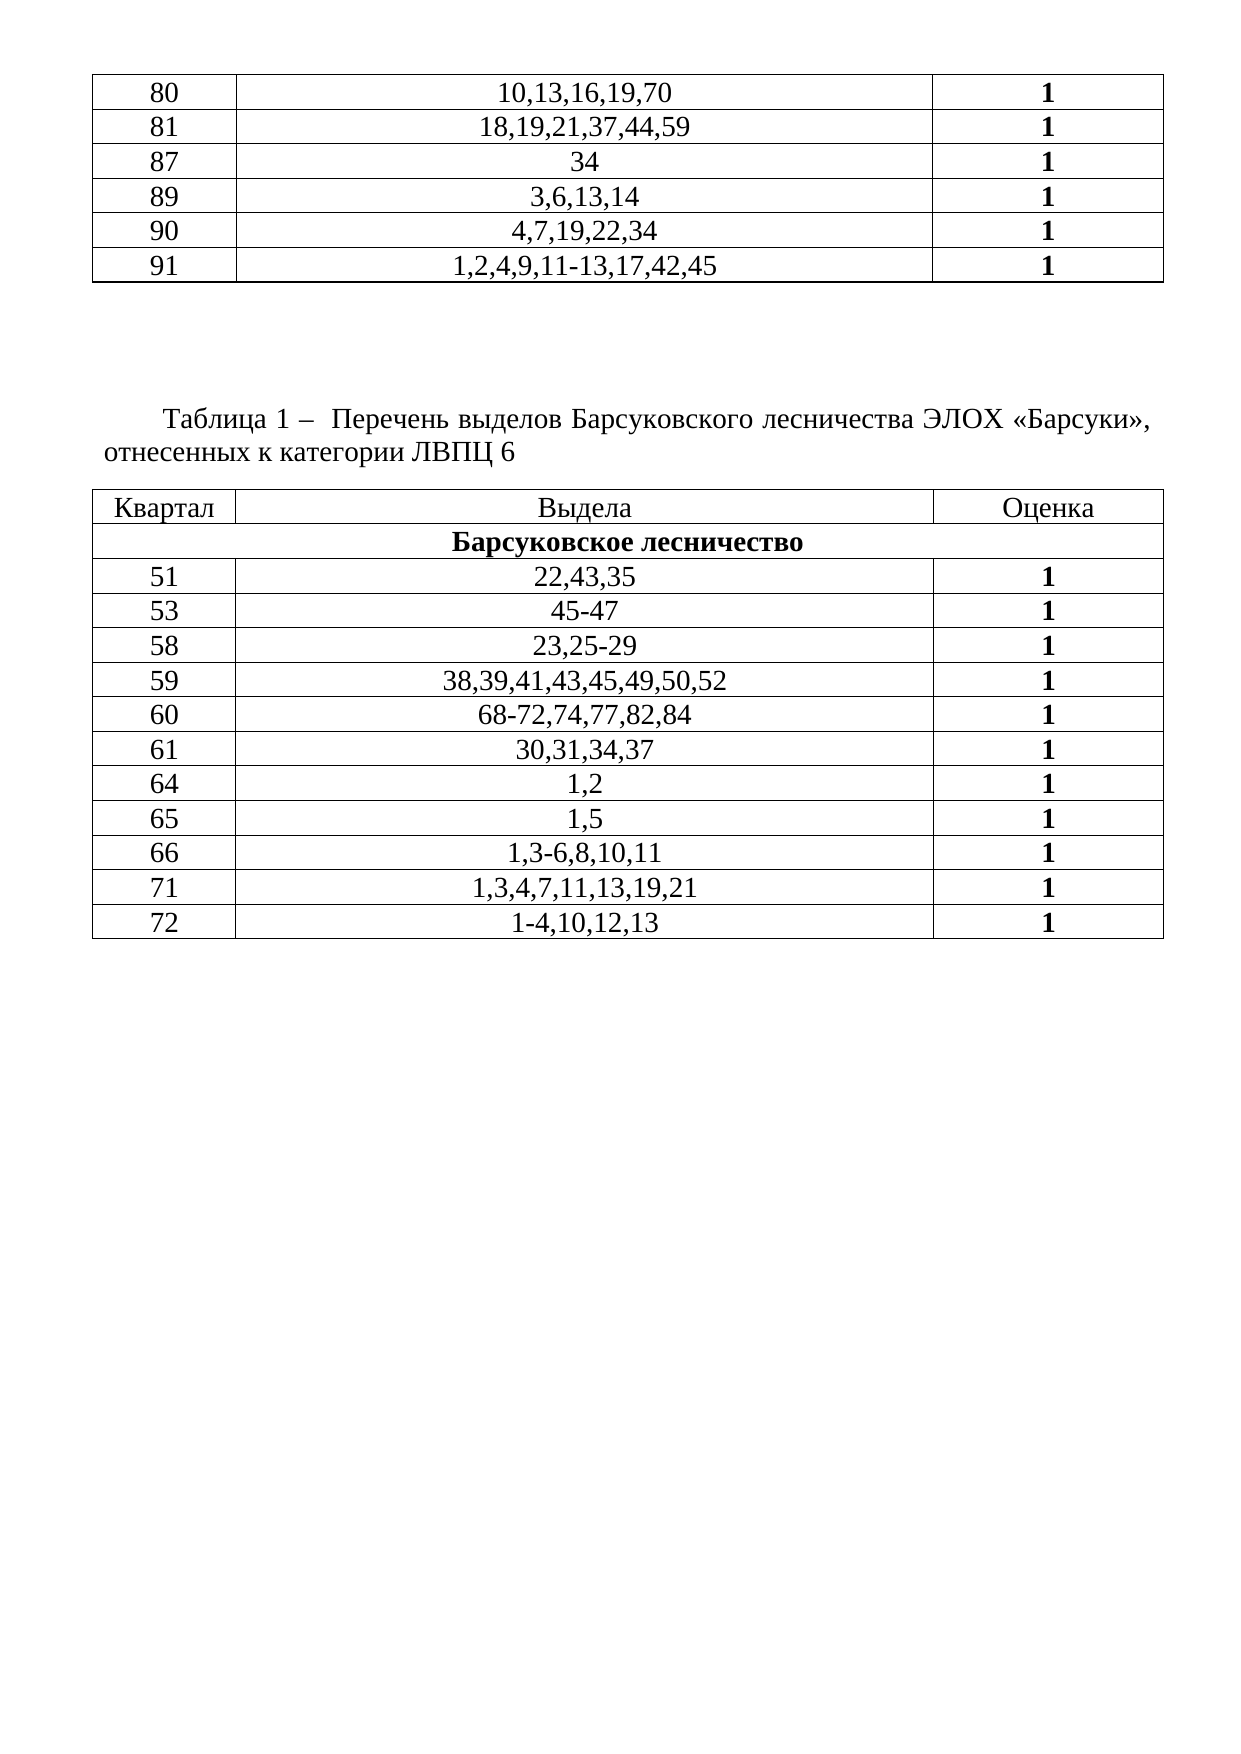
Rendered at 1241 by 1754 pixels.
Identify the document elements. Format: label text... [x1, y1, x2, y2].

table_cell 23,25-29 [236, 628, 933, 662]
table_cell 1-4,10,12,13 [236, 905, 933, 938]
table_cell 64 [93, 766, 235, 800]
table_cell 91 [93, 248, 236, 281]
table_header Оценка [934, 490, 1163, 523]
table_cell 1 [933, 179, 1163, 212]
table_cell 89 [93, 179, 236, 212]
table_cell 1 [934, 559, 1163, 592]
table_cell 1 [934, 732, 1163, 765]
table_cell 1 [934, 663, 1163, 696]
table_cell 1 [934, 870, 1163, 904]
table_cell 72 [93, 905, 235, 938]
table_cell 51 [93, 559, 235, 592]
text Таблица 1 – Перечень выделов Барсуковского лесничества ЭЛОХ «Барсуки», отнесенных к категории ЛВПЦ 6 [103, 401, 1152, 468]
table_cell 53 [93, 594, 235, 627]
table_cell 1 [933, 75, 1163, 108]
table_cell 1 [933, 144, 1163, 178]
table_cell 60 [93, 697, 235, 731]
table_cell 1 [934, 836, 1163, 869]
table_cell 1 [933, 110, 1163, 143]
table_cell 87 [93, 144, 236, 178]
table_cell 34 [237, 144, 932, 178]
table_cell 1,3-6,8,10,11 [236, 836, 933, 869]
table_cell 10,13,16,19,70 [237, 75, 932, 108]
table_cell 1 [933, 213, 1163, 247]
table_cell 38,39,41,43,45,49,50,52 [236, 663, 933, 696]
table_cell 1 [934, 801, 1163, 834]
table_cell 1,3,4,7,11,13,19,21 [236, 870, 933, 904]
table_cell 68-72,74,77,82,84 [236, 697, 933, 731]
table_header Выдела [236, 490, 933, 523]
table_cell 81 [93, 110, 236, 143]
table_cell 66 [93, 836, 235, 869]
table_cell 1 [933, 248, 1163, 281]
table_cell 1,2 [236, 766, 933, 800]
table_cell 90 [93, 213, 236, 247]
table_cell 1 [934, 697, 1163, 731]
table_cell 1 [934, 766, 1163, 800]
table_header Квартал [93, 490, 235, 523]
table_cell Барсуковское лесничество [93, 524, 1163, 558]
table_cell 4,7,19,22,34 [237, 213, 932, 247]
table_cell 1,2,4,9,11-13,17,42,45 [237, 248, 932, 281]
table_cell 45-47 [236, 594, 933, 627]
table_cell 1,5 [236, 801, 933, 834]
table_cell 3,6,13,14 [237, 179, 932, 212]
table_cell 1 [934, 594, 1163, 627]
table_cell 71 [93, 870, 235, 904]
table_cell 30,31,34,37 [236, 732, 933, 765]
table_cell 65 [93, 801, 235, 834]
table_cell 80 [93, 75, 236, 108]
table_cell 18,19,21,37,44,59 [237, 110, 932, 143]
table_cell 58 [93, 628, 235, 662]
table_cell 1 [934, 628, 1163, 662]
table_cell 61 [93, 732, 235, 765]
table_cell 22,43,35 [236, 559, 933, 592]
table_cell 1 [934, 905, 1163, 938]
table_cell 59 [93, 663, 235, 696]
